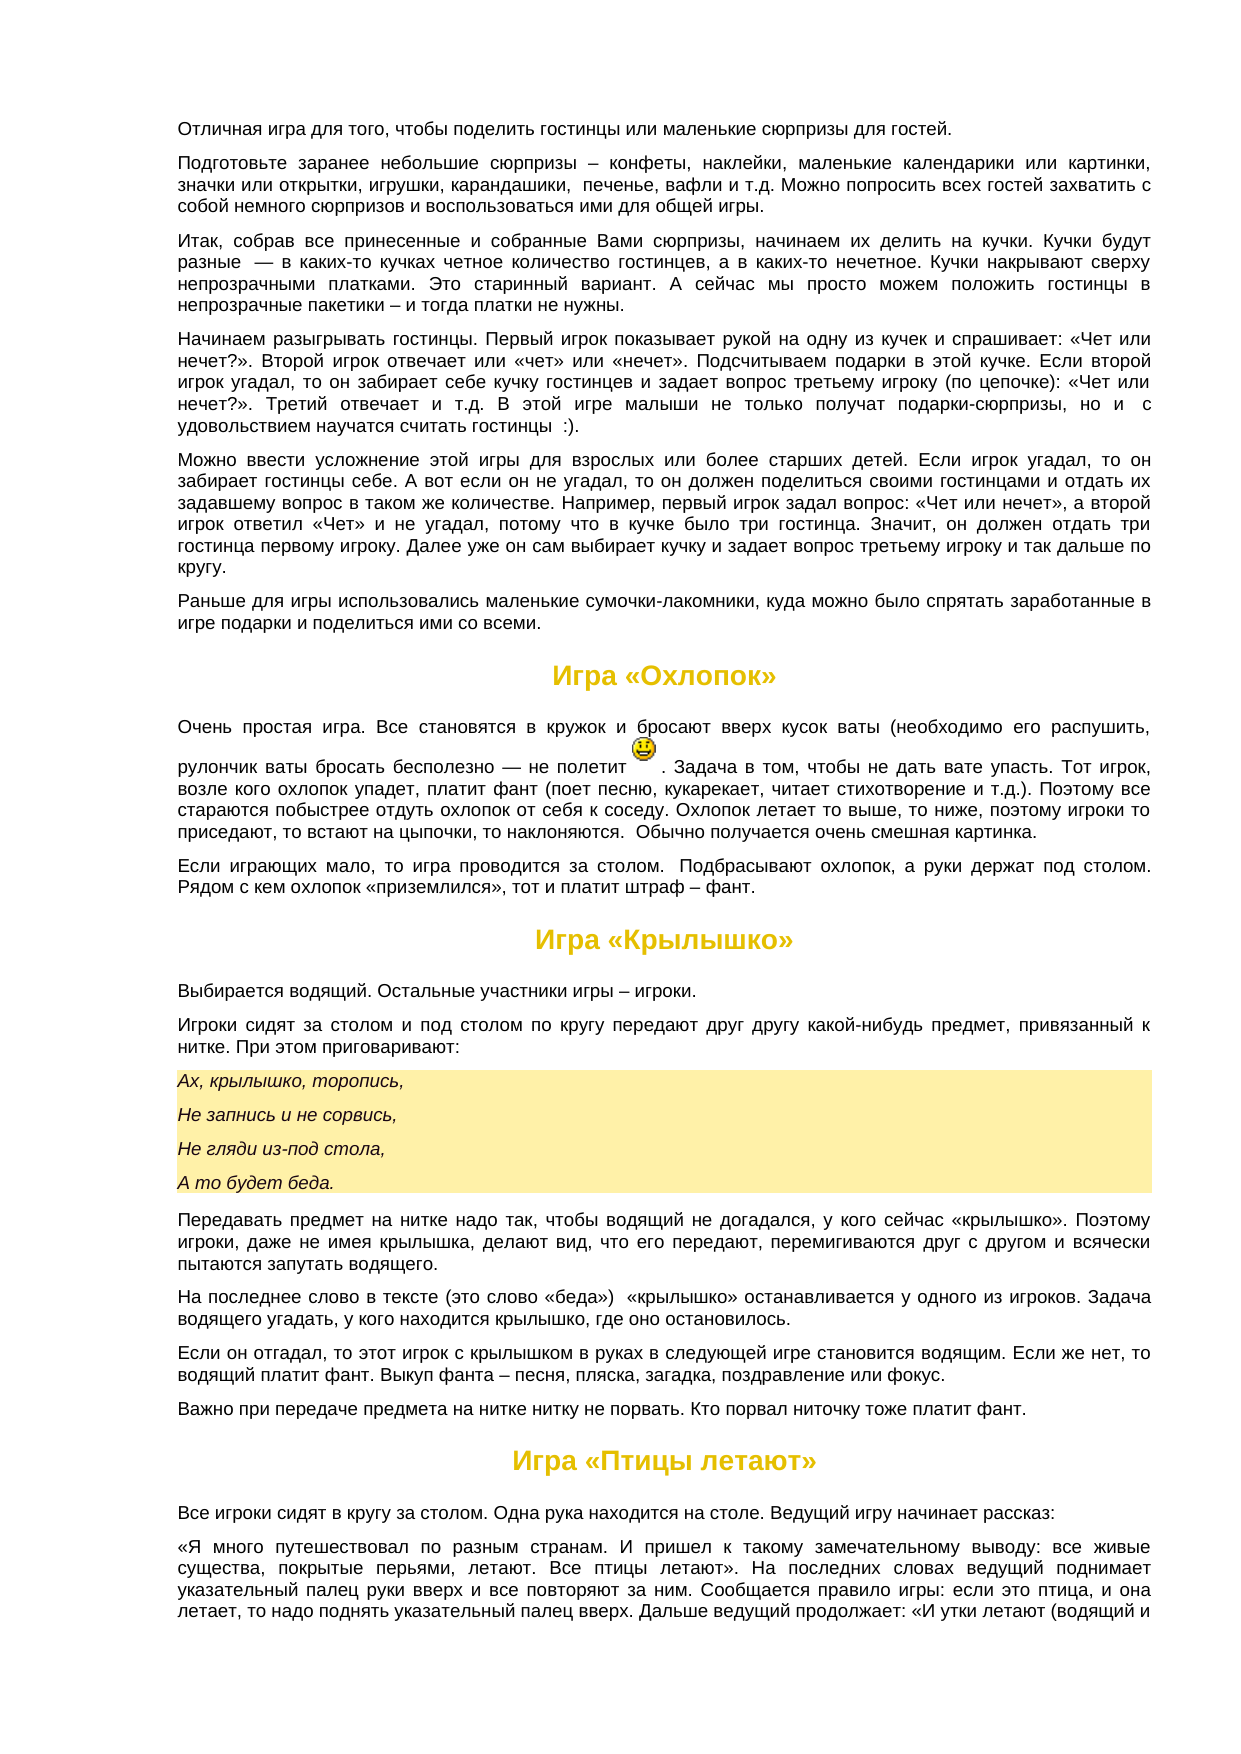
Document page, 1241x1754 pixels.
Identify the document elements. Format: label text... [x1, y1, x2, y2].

text Если играющих мало, то игра проводится за столом. Подбрасывают охлопок, а руки держат под столом. Рядом с кем охлопок «приземлился», тот и платит штраф – фант. [177, 854, 1152, 898]
text Важно при передаче предмета на нитке нитку не порвать. Кто порвал ниточку тоже платит фант. [177, 1398, 1152, 1419]
text Подготовьте заранее небольшие сюрпризы – конфеты, наклейки, маленькие календарики или картинки, значки или открытки, игрушки, карандашики, печенье, вафли и т.д. Можно попросить всех гостей захватить с собой немного сюрпризов и воспользоваться ими для общей игры. [177, 152, 1152, 217]
text Игроки сидят за столом и под столом по кругу передают друг другу какой-нибудь предмет, привязанный к нитке. При этом приговаривают: [177, 1014, 1152, 1057]
text Очень простая игра. Все становятся в кружок и бросают вверх кусок ваты (необходимо его распушить, рулончик ваты бросать бесполезно — не полетит . Задача в том, чтобы не дать вате упасть. Тот игрок, возле кого охлопок упадет, платит фант (поет песню, кукарекает, читает стихотворение и т.д.). Поэтому все стараются побыстрее отдуть охлопок от себя к соседу. Охлопок летает то выше, то ниже, поэтому игроки то приседают, то встают на цыпочки, то наклоняются. Обычно получается очень смешная картинка. [177, 716, 1152, 842]
text Отличная игра для того, чтобы поделить гостинцы или маленькие сюрпризы для гостей. [177, 118, 1152, 140]
text Ах, крылышко, торопись, [177, 1070, 1152, 1091]
text Игра «Птицы летают» [177, 1444, 1152, 1477]
text На последнее слово в тексте (это слово «беда») «крылышко» останавливается у одного из игроков. Задача водящего угадать, у кого находится крылышко, где оно остановилось. [177, 1286, 1152, 1329]
text Если он отгадал, то этот игрок с крылышком в руках в следующей игре становится водящим. Если же нет, то водящий платит фант. Выкуп фанта – песня, пляска, загадка, поздравление или фокус. [177, 1342, 1152, 1385]
text Итак, собрав все принесенные и собранные Вами сюрпризы, начинаем их делить на кучки. Кучки будут разные — в каких-то кучках четное количество гостинцев, а в каких-то нечетное. Кучки накрывают сверху непрозрачными платками. Это старинный вариант. А сейчас мы просто можем положить гостинцы в непрозрачные пакетики – и тогда платки не нужны. [177, 229, 1152, 316]
text Раньше для игры использовались маленькие сумочки-лакомники, куда можно было спрятать заработанные в игре подарки и поделиться ими со всеми. [177, 590, 1152, 633]
text Игра «Охлопок» [177, 658, 1152, 691]
text А то будет беда. [177, 1172, 1152, 1193]
text Все игроки сидят в кругу за столом. Одна рука находится на столе. Ведущий игру начинает рассказ: [177, 1502, 1152, 1523]
text Передавать предмет на нитке надо так, чтобы водящий не догадался, у кого сейчас «крылышко». Поэтому игроки, даже не имея крылышка, делают вид, что его передают, перемигиваются друг с другом и всячески пытаются запутать водящего. [177, 1209, 1152, 1274]
text Не запнись и не сорвись, [177, 1104, 1152, 1125]
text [177, 1536, 1152, 1622]
text Игра «Крылышко» [177, 923, 1152, 955]
picture [632, 737, 656, 761]
text Выбирается водящий. Остальные участники игры – игроки. [177, 980, 1152, 1002]
text Начинаем разыгрывать гостинцы. Первый игрок показывает рукой на одну из кучек и спрашивает: «Чет или нечет?». Второй игрок отвечает или «чет» или «нечет». Подсчитываем подарки в этой кучке. Если второй игрок угадал, то он забирает себе кучку гостинцев и задает вопрос третьему игроку (по цепочке): «Чет или нечет?». Третий отвечает и т.д. В этой игре малыши не только получат подарки-сюрпризы, но и с удовольствием научатся считать гостинцы :). [177, 328, 1152, 436]
text Можно ввести усложнение этой игры для взрослых или более старших детей. Если игрок угадал, то он забирает гостинцы себе. А вот если он не угадал, то он должен поделиться своими гостинцами и отдать их задавшему вопрос в таком же количестве. Например, первый игрок задал вопрос: «Чет или нечет», а второй игрок ответил «Чет» и не угадал, потому что в кучке было три гостинца. Значит, он должен отдать три гостинца первому игроку. Далее уже он сам выбирает кучку и задает вопрос третьему игроку и так дальше по кругу. [177, 448, 1152, 578]
text Не гляди из-под стола, [177, 1138, 1152, 1159]
